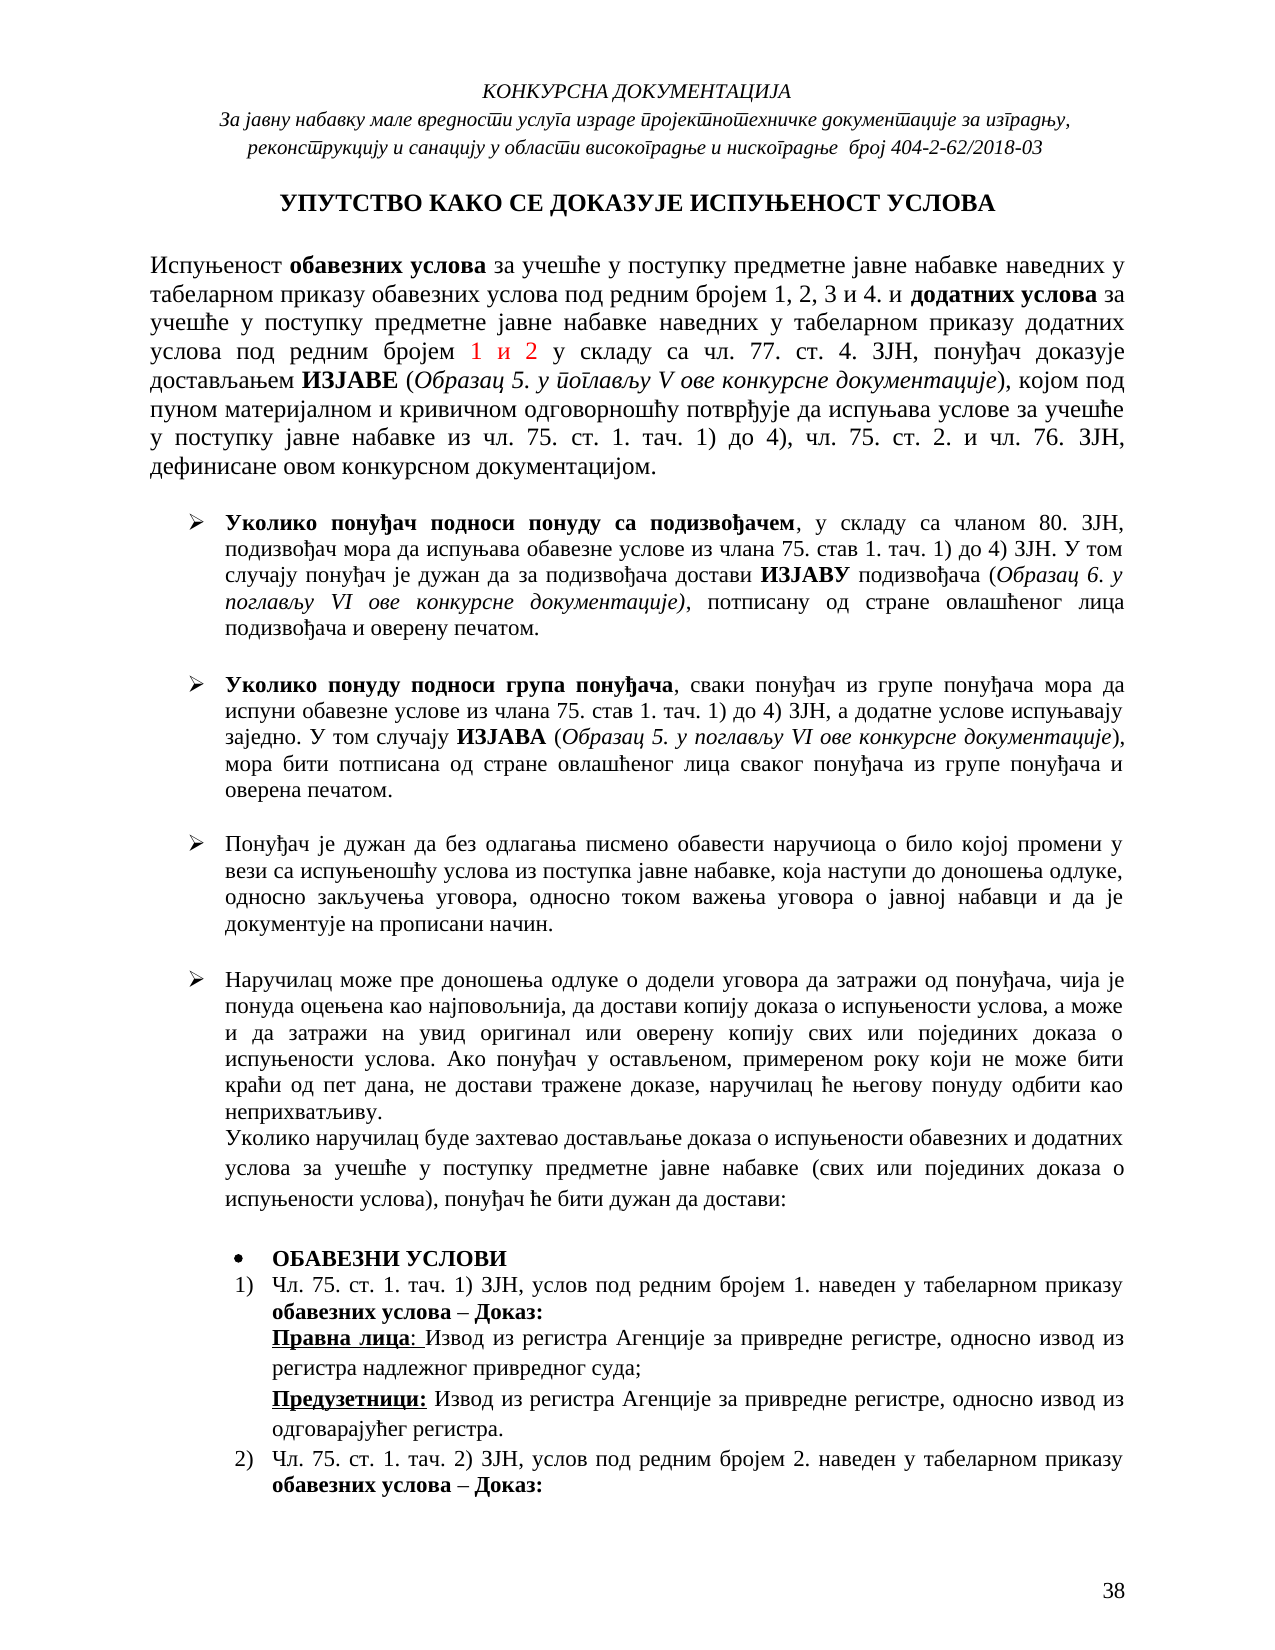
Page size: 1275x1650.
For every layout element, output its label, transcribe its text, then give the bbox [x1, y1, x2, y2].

text Предузетници: Извод из регистра Агенције за привредне регистре, односно извод из одговарајућег регистра. [272, 1384, 1125, 1441]
text Уколико наручилац буде захтевао достављање доказа о испуњености обавезних и додатних услова за учешће у поступку предметне јавне набавке (свих или појединих доказа о испуњености услова), понуђач ће бити дужан да достави: [225, 1124, 1125, 1211]
list Чл. 75. ст. 1. тач. 1) ЗЈН, услов под редним бројем 1. наведен у табеларном приказу обавезних услова – Доказ: [234, 1271, 1125, 1324]
list Наручилац може пре доношења одлуке о додели уговора да затражи од понуђача, чија је понуда оцењена као најповољнија, да достави копију доказа о испуњености услова, а може и да затражи на увид оригинал или оверену копију свих или појединих доказа о испуњености услова. Ако понуђач у остављеном, примереном року који не може бити краћи од пет дана, не достави тражене доказе, наручилац ће његову понуду одбити као неприхватљиву. [187, 966, 1125, 1124]
list Чл. 75. ст. 1. тач. 2) ЗЈН, услов под редним бројем 2. наведен у табеларном приказу обавезних услова – Доказ: [234, 1445, 1125, 1498]
text Испуњеност обавезних услова за учешће у поступку предметне јавне набавке наведних у табеларном приказу обавезних услова под редним бројем 1, 2, 3 и 4. и додатних услова за учешће у поступку предметне јавне набавке наведних у табеларном приказу додатних услова под редним бројем 1 и 2 у складу са чл. 77. ст. 4. ЗЈН, понуђач доказује достављањем ИЗЈАВЕ (Образац 5. у поглављу V ове конкурсне документације), којом под пуном материјалном и кривичном одговорношћу потврђује да испуњава услове за учешће у поступку јавне набавке из чл. 75. ст. 1. тач. 1) до 4), чл. 75. ст. 2. и чл. 76. ЗЈН, дефинисане овом конкурсном документацијом. [150, 250, 1125, 480]
list Понуђач је дужан да без одлагања писмено обавести наручиоца о било којој промени у вези са испуњеношћу услова из поступка јавне набавке, која наступи до доношења одлуке, односно закључења уговора, односно током важења уговора о јавној набавци и да је документује на прописани начин. [187, 831, 1125, 936]
text Правна лица: Извод из регистра Агенције за привредне регистре, односно извод из регистра надлежног привредног суда; [272, 1324, 1125, 1381]
list Уколико понуду подноси група понуђача, сваки понуђач из групе понуђача мора да испуни обавезне услове из члана 75. став 1. тач. 1) до 4) ЗЈН, а додатне услове испуњавају заједно. У том случају ИЗЈАВА (Образац 5. у поглављу VI ове конкурсне документације), мора бити потписана од стране овлашћеног лица сваког понуђача из групе понуђача и оверена печатом. [187, 671, 1125, 802]
list ОБАВЕЗНИ УСЛОВИ [234, 1245, 1125, 1271]
text УПУТСТВО КАКО СЕ ДОКАЗУЈЕ ИСПУЊЕНОСТ УСЛОВА [150, 188, 1125, 217]
list Уколико понуђач подноси понуду са подизвођачем, у складу са чланом 80. ЗЈН, подизвођач мора да испуњава обавезне услове из члана 75. став 1. тач. 1) до 4) ЗЈН. У том случају понуђач је дужан да за подизвођача достави ИЗЈАВУ подизвођача (Образац 6. у поглављу VI ове конкурсне документације), потписану од стране овлашћеног лица подизвођача и оверену печатом. [187, 509, 1125, 640]
